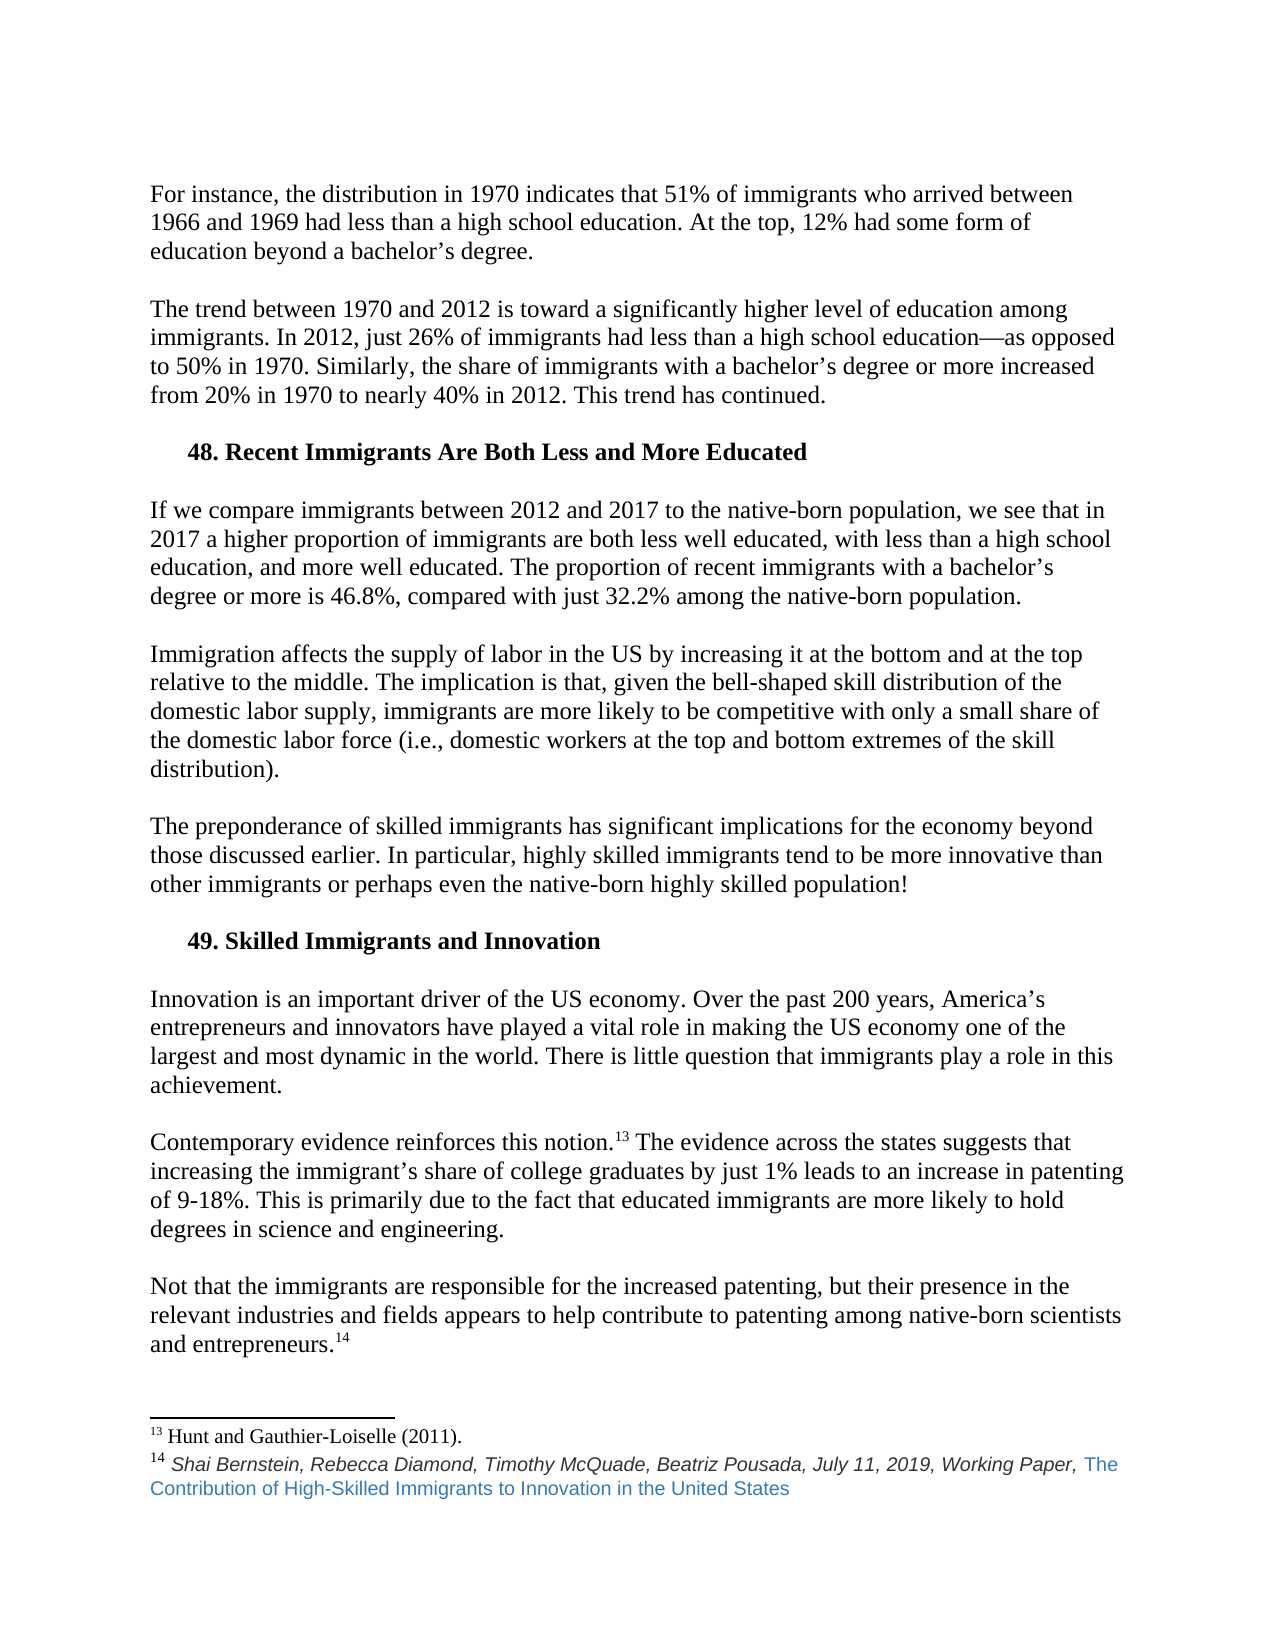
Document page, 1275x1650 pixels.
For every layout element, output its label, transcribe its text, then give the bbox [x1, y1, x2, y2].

text Innovation is an important driver of the US economy. Over the past 200 years, America’s entrepreneurs and innovators have played a vital role in making the US economy one of the largest and most dynamic in the world. There is little question that immigrants play a role in this achievement. [150, 984, 1125, 1099]
text Contemporary evidence reinforces this notion. The evidence across the states suggests that increasing the immigrant’s share of college graduates by just 1% leads to an increase in patenting of 9-18%. This is primarily due to the fact that educated immigrants are more likely to hold degrees in science and engineering. [150, 1127, 1125, 1242]
list Recent Immigrants Are Both Less and More Educated [187, 437, 1125, 466]
text If we compare immigrants between 2012 and 2017 to the native-born population, we see that in 2017 a higher proportion of immigrants are both less well educated, with less than a high school education, and more well educated. The proportion of recent immigrants with a bachelor’s degree or more is 46.8%, compared with just 32.2% among the native-born population. [150, 495, 1125, 610]
text The preponderance of skilled immigrants has significant implications for the economy beyond those discussed earlier. In particular, highly skilled immigrants tend to be more innovative than other immigrants or perhaps even the native-born highly skilled population! [150, 811, 1125, 897]
list Skilled Immigrants and Innovation [187, 926, 1125, 955]
text For instance, the distribution in 1970 indicates that 51% of immigrants who arrived between 1966 and 1969 had less than a high school education. At the top, 12% had some form of education beyond a bachelor’s degree. [150, 179, 1125, 265]
text The trend between 1970 and 2012 is toward a significantly higher level of education among immigrants. In 2012, just 26% of immigrants had less than a high school education—as opposed to 50% in 1970. Similarly, the share of immigrants with a bachelor’s degree or more increased from 20% in 1970 to nearly 40% in 2012. This trend has continued. [150, 294, 1125, 409]
text Not that the immigrants are responsible for the increased patenting, but their presence in the relevant industries and fields appears to help contribute to patenting among native-born scientists and entrepreneurs. [150, 1271, 1125, 1357]
text Immigration affects the supply of labor in the US by increasing it at the bottom and at the top relative to the middle. The implication is that, given the bell-shaped skill distribution of the domestic labor supply, immigrants are more likely to be competitive with only a small share of the domestic labor force (i.e., domestic workers at the top and bottom extremes of the skill distribution). [150, 639, 1125, 782]
